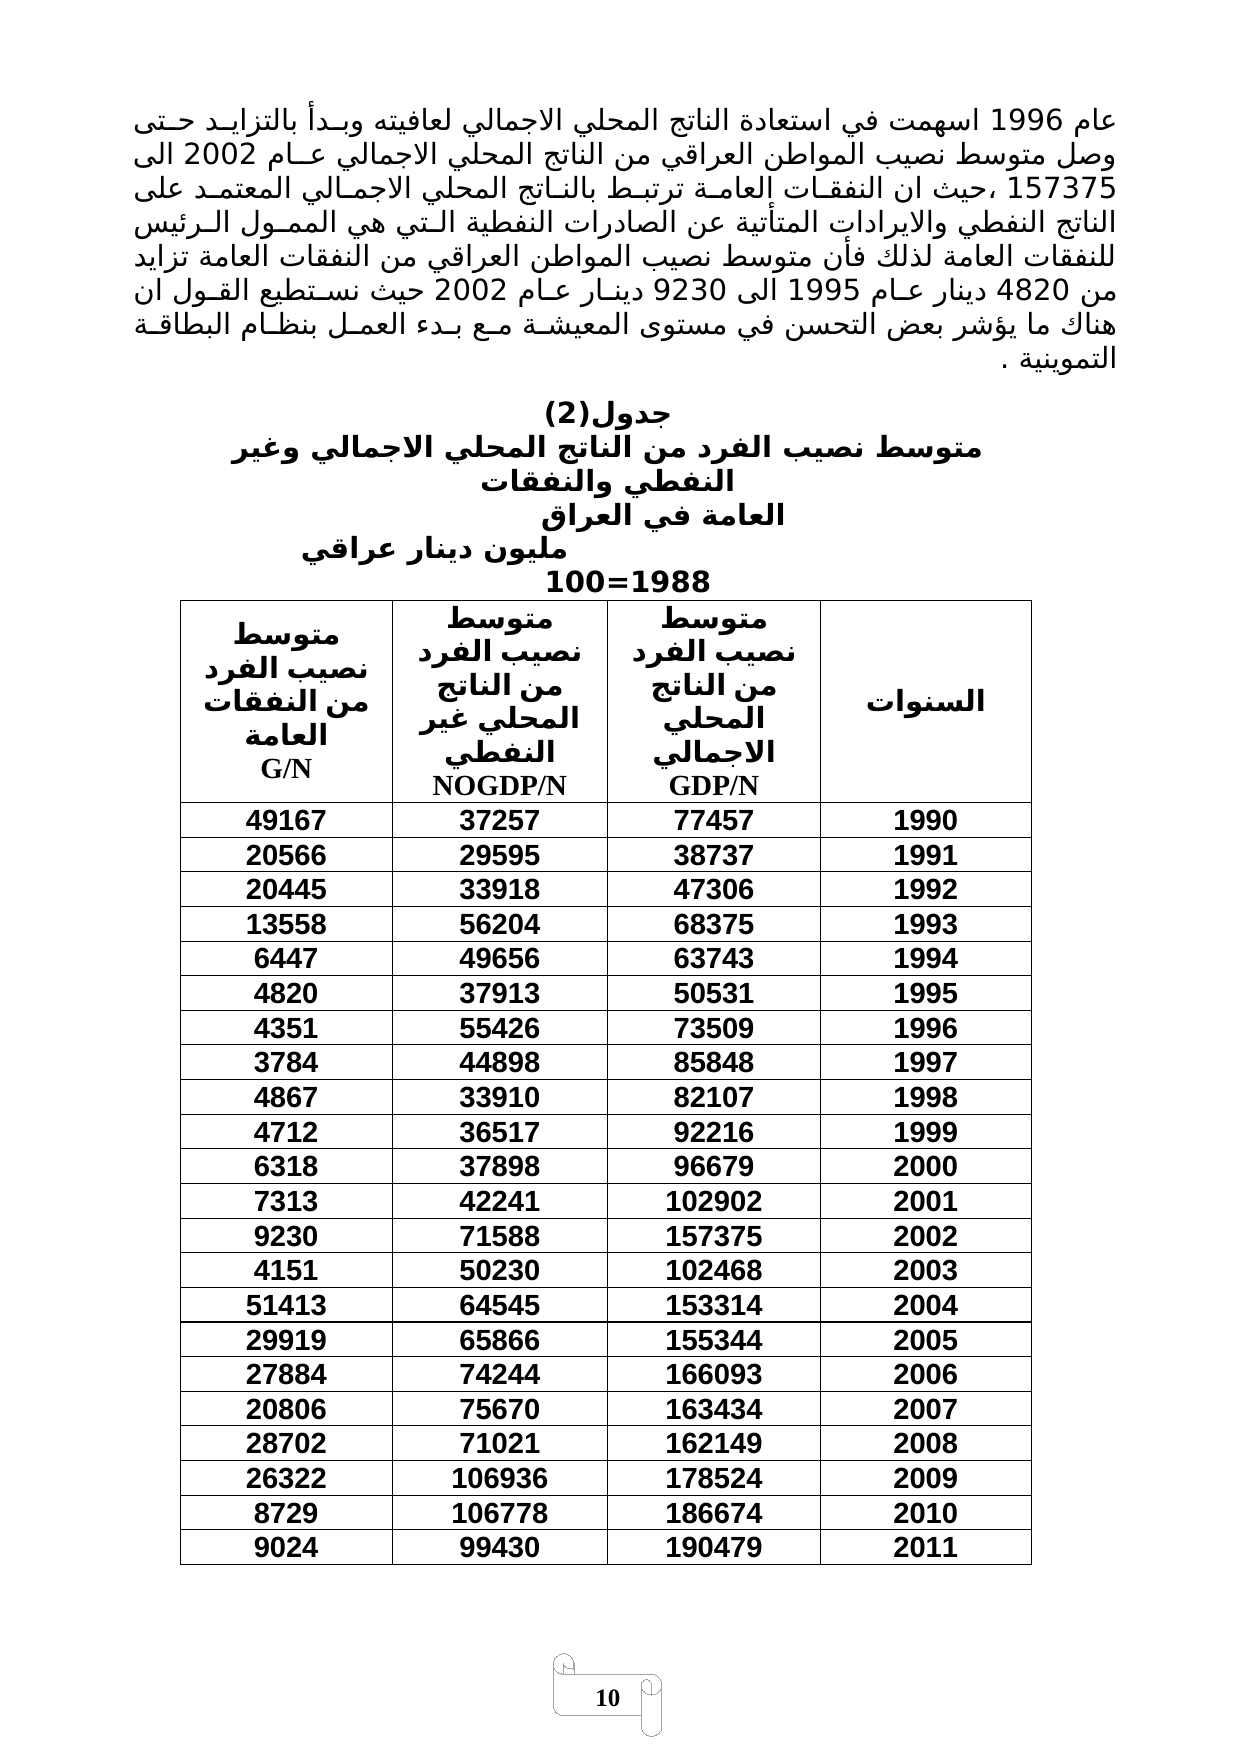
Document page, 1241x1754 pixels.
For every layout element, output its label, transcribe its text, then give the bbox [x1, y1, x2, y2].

table_cell 163434 [608, 1392, 820, 1425]
table_cell 155344 [608, 1323, 820, 1356]
table_cell 26322 [181, 1461, 392, 1494]
table_cell 77457 [608, 803, 820, 837]
table_cell 73509 [608, 1011, 820, 1044]
table_cell 106936 [393, 1461, 607, 1494]
table_cell 20806 [181, 1392, 392, 1425]
table_cell 190479 [608, 1530, 820, 1564]
table_cell 1999 [821, 1115, 1031, 1148]
table_header متوسط نصيب الفرد من الناتج المحلي الاجمالي GDP/N [608, 601, 820, 802]
table_cell 2003 [821, 1253, 1031, 1287]
table_cell 1993 [821, 907, 1031, 941]
table_cell 8729 [181, 1496, 392, 1529]
table_cell 4151 [181, 1253, 392, 1287]
table_cell 6447 [181, 942, 392, 975]
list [133, 103, 1117, 375]
table_cell 4867 [181, 1080, 392, 1114]
table_cell 4820 [181, 976, 392, 1010]
table_cell 33910 [393, 1080, 607, 1114]
table_cell 13558 [181, 907, 392, 941]
table_cell 2011 [821, 1530, 1031, 1564]
table_cell 2007 [821, 1392, 1031, 1425]
table_cell 2008 [821, 1426, 1031, 1460]
table_cell 2009 [821, 1461, 1031, 1494]
table_header السنوات [821, 601, 1031, 802]
table_cell 29919 [181, 1323, 392, 1356]
table_cell 2002 [821, 1219, 1031, 1252]
table_cell 1990 [821, 803, 1031, 837]
table_cell 153314 [608, 1288, 820, 1321]
table_cell 3784 [181, 1045, 392, 1079]
table_cell 96679 [608, 1149, 820, 1183]
table_cell 162149 [608, 1426, 820, 1460]
table_cell 6318 [181, 1149, 392, 1183]
table_cell 20445 [181, 872, 392, 906]
table_cell 2001 [821, 1184, 1031, 1217]
table_cell 47306 [608, 872, 820, 906]
text متوسط نصيب الفرد من الناتج المحلي الاجمالي وغير النفطي والنفقات [192, 430, 1023, 498]
table_cell 29595 [393, 838, 607, 871]
table_cell 1992 [821, 872, 1031, 906]
table_cell 51413 [181, 1288, 392, 1321]
table_cell 64545 [393, 1288, 607, 1321]
table_cell 20566 [181, 838, 392, 871]
table_cell 1997 [821, 1045, 1031, 1079]
table_cell 75670 [393, 1392, 607, 1425]
table_cell 106778 [393, 1496, 607, 1529]
table_cell 74244 [393, 1357, 607, 1391]
table_cell 99430 [393, 1530, 607, 1564]
table_cell 68375 [608, 907, 820, 941]
table_cell 49167 [181, 803, 392, 837]
table_cell 71588 [393, 1219, 607, 1252]
table_cell 166093 [608, 1357, 820, 1391]
table_cell 9230 [181, 1219, 392, 1252]
table_cell 50531 [608, 976, 820, 1010]
table_cell 37257 [393, 803, 607, 837]
table_cell 44898 [393, 1045, 607, 1079]
text جدول(2) [192, 396, 1023, 430]
table_cell 85848 [608, 1045, 820, 1079]
table_cell 36517 [393, 1115, 607, 1148]
text مليون دينار عراقي 1988=100 [192, 532, 1023, 600]
table_cell 71021 [393, 1426, 607, 1460]
table_cell 63743 [608, 942, 820, 975]
table_cell 42241 [393, 1184, 607, 1217]
table_cell 102468 [608, 1253, 820, 1287]
table_cell 28702 [181, 1426, 392, 1460]
table_cell 157375 [608, 1219, 820, 1252]
table_cell 2004 [821, 1288, 1031, 1321]
table_cell 1994 [821, 942, 1031, 975]
table_cell 4351 [181, 1011, 392, 1044]
table_cell 1996 [821, 1011, 1031, 1044]
table_cell 102902 [608, 1184, 820, 1217]
table_cell 37898 [393, 1149, 607, 1183]
table_cell 2000 [821, 1149, 1031, 1183]
table_cell 1991 [821, 838, 1031, 871]
table_cell 1998 [821, 1080, 1031, 1114]
table_cell 178524 [608, 1461, 820, 1494]
table_cell 2010 [821, 1496, 1031, 1529]
table_cell 49656 [393, 942, 607, 975]
table_cell 65866 [393, 1323, 607, 1356]
table_cell 4712 [181, 1115, 392, 1148]
table_header متوسط نصيب الفرد من النفقات العامة G/N [181, 601, 392, 802]
table_cell 82107 [608, 1080, 820, 1114]
table_cell 38737 [608, 838, 820, 871]
table_cell 92216 [608, 1115, 820, 1148]
text العامة في العراق [192, 498, 1023, 532]
table_cell 27884 [181, 1357, 392, 1391]
table_cell 50230 [393, 1253, 607, 1287]
table_cell 1995 [821, 976, 1031, 1010]
table_cell 2006 [821, 1357, 1031, 1391]
table_cell 33918 [393, 872, 607, 906]
table_cell 2005 [821, 1323, 1031, 1356]
table_cell 9024 [181, 1530, 392, 1564]
table_cell 7313 [181, 1184, 392, 1217]
table_cell 56204 [393, 907, 607, 941]
table_cell 186674 [608, 1496, 820, 1529]
table_header متوسط نصيب الفرد من الناتج المحلي غير النفطي NOGDP/N [393, 601, 607, 802]
table_cell 55426 [393, 1011, 607, 1044]
table_cell 37913 [393, 976, 607, 1010]
